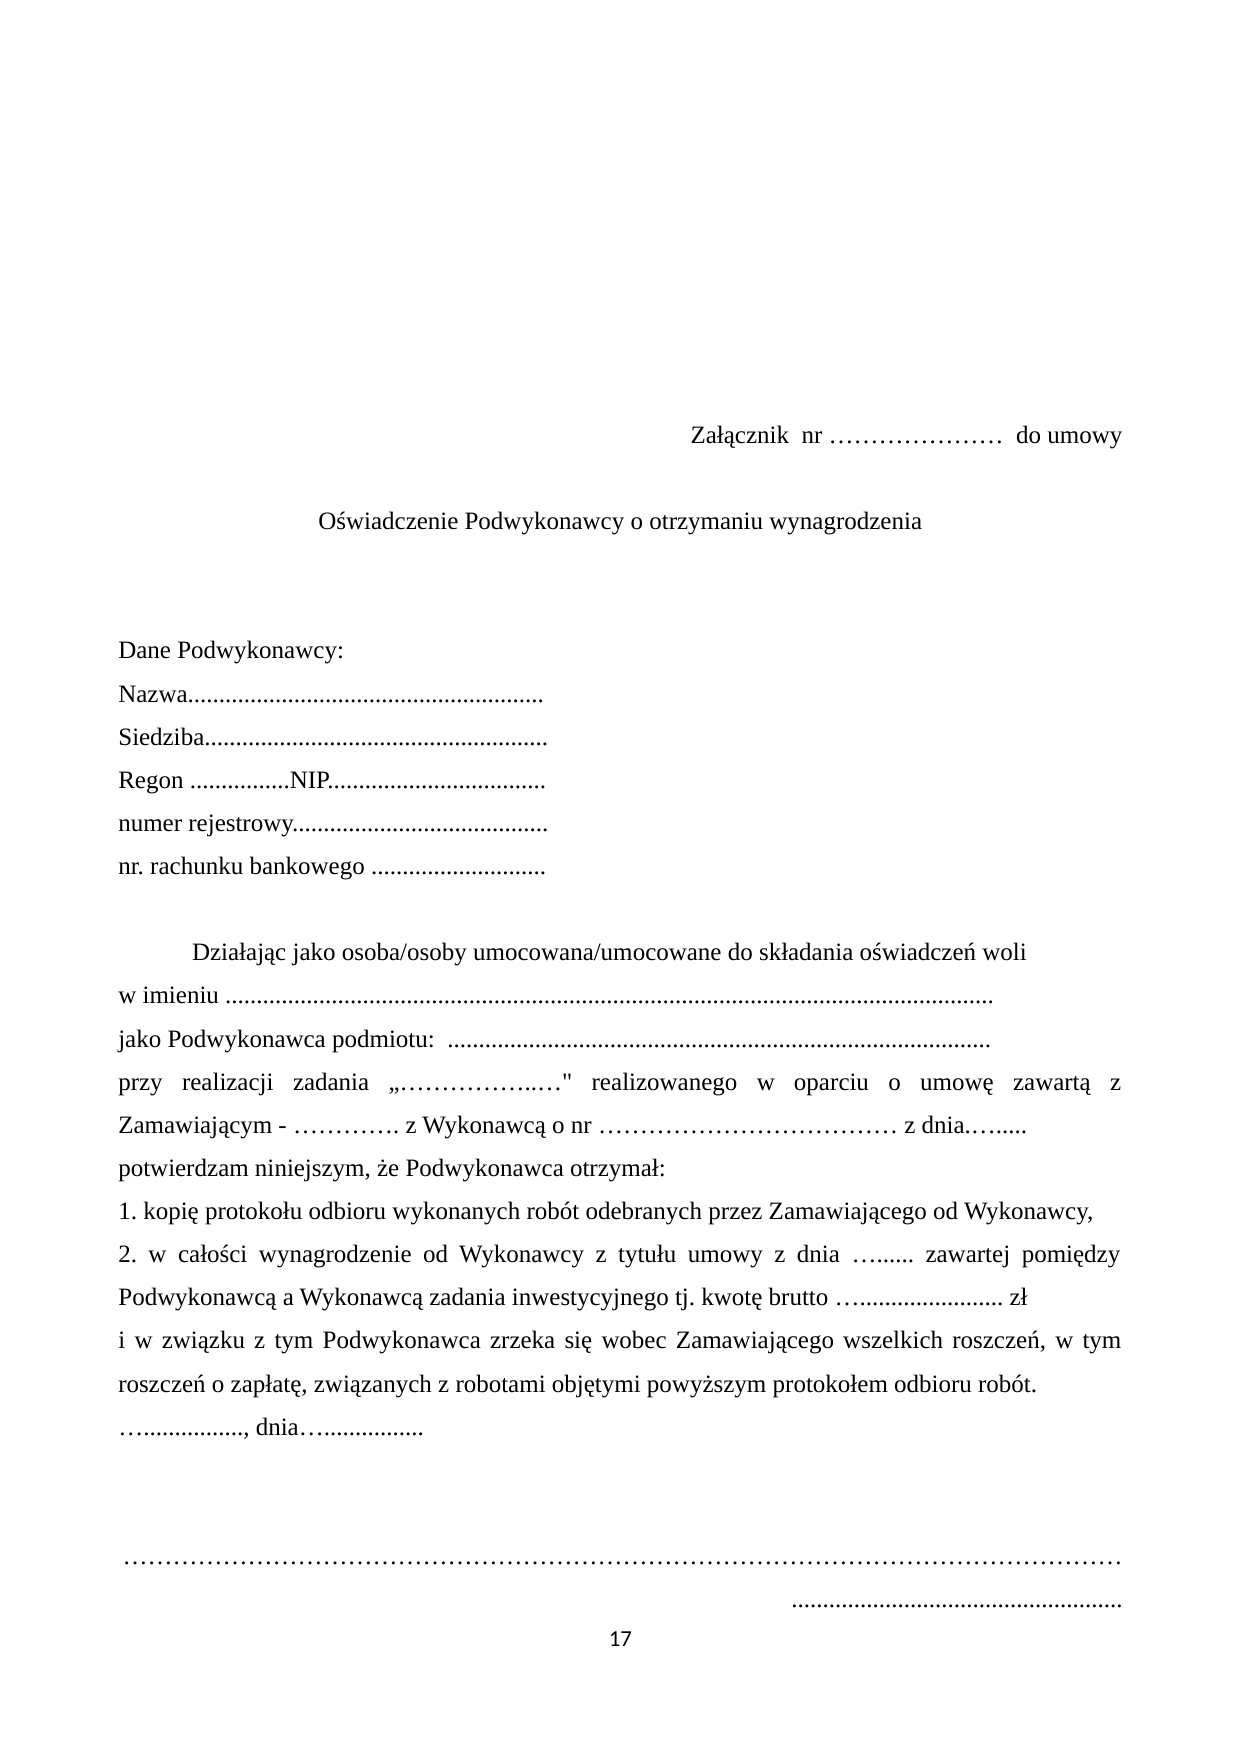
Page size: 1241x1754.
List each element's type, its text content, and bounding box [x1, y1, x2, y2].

text nr. rachunku bankowego ............................ [118, 851, 1122, 880]
text jako Podwykonawca podmiotu: ....................................................................................... [118, 1024, 1122, 1052]
text 2. w całości wynagrodzenie od Wykonawcy z tytułu umowy z dnia …...... zawartej pomiędzy Podwykonawcą a Wykonawcą zadania inwestycyjnego tj. kwotę brutto …....................... zł [118, 1239, 1122, 1311]
text Załącznik nr ………………… do umowy [118, 420, 1122, 449]
text 1. kopię protokołu odbioru wykonanych robót odebranych przez Zamawiającego od Wykonawcy, [118, 1196, 1122, 1225]
text …................, dnia…................ [118, 1412, 1122, 1441]
text Działając jako osoba/osoby umocowana/umocowane do składania oświadczeń woli [118, 937, 1122, 966]
text i w związku z tym Podwykonawca zrzeka się wobec Zamawiającego wszelkich roszczeń, w tym roszczeń o zapłatę, związanych z robotami objętymi powyższym protokołem odbioru robót. [118, 1326, 1122, 1397]
text Nazwa......................................................... [118, 679, 1122, 707]
text potwierdzam niniejszym, że Podwykonawca otrzymał: [118, 1153, 1122, 1182]
text Siedziba....................................................... [118, 722, 1122, 751]
text Oświadczenie Podwykonawcy o otrzymaniu wynagrodzenia [118, 506, 1122, 535]
text Dane Podwykonawcy: [118, 636, 1122, 664]
text …………………………………………………………………………………………………………..................................................... [118, 1541, 1122, 1613]
text Regon ................NIP................................... [118, 765, 1122, 794]
text w imieniu ........................................................................................................................... [118, 981, 1122, 1009]
text przy realizacji zadania „……………..…" realizowanego w oparciu o umowę zawartą z Zamawiającym - …………. z Wykonawcą o nr ……………………………… z dnia.…..... [118, 1067, 1122, 1139]
text numer rejestrowy......................................... [118, 808, 1122, 837]
